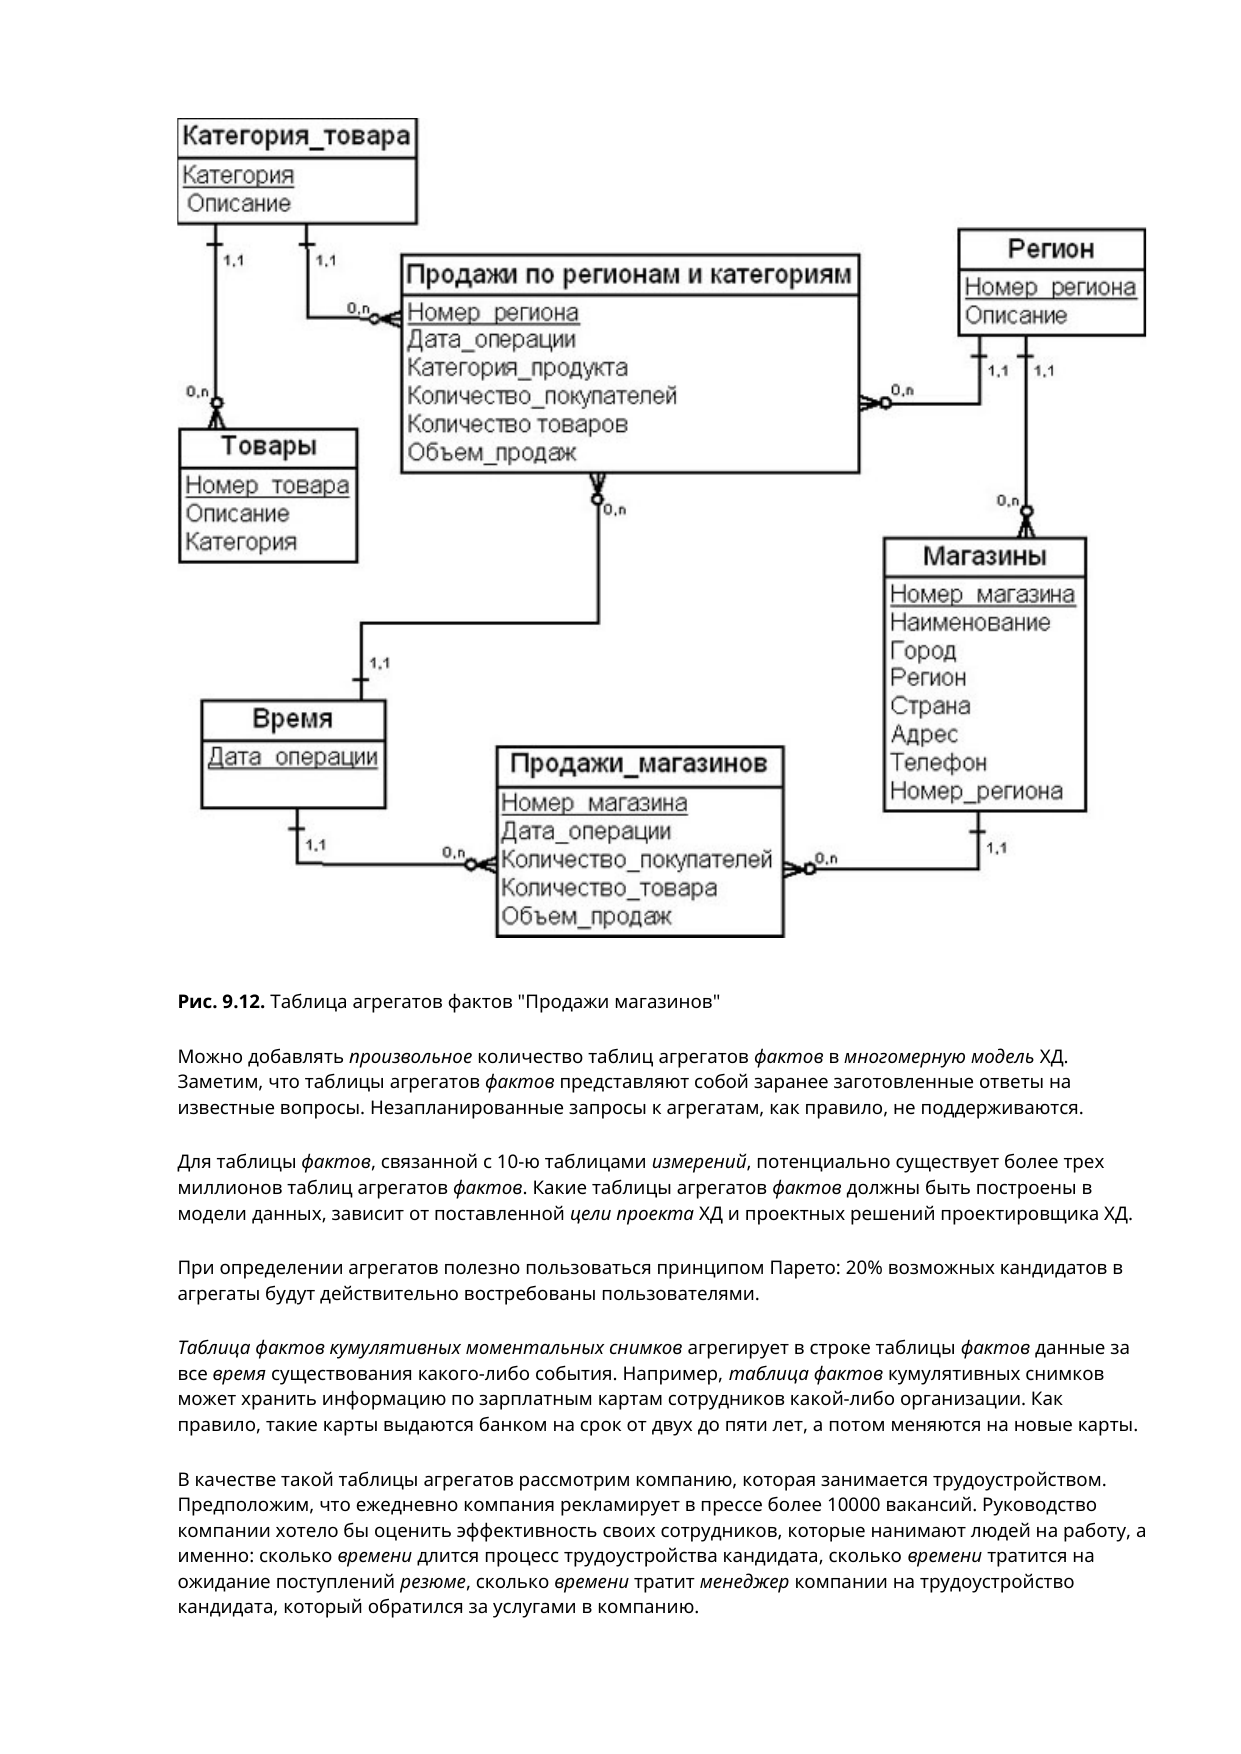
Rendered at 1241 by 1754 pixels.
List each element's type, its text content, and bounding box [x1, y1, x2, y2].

text Таблица фактов кумулятивных моментальных снимков агрегирует в строке таблицы фактов данные за все время существования какого-либо события. Например, таблица фактов кумулятивных снимков может хранить информацию по зарплатным картам сотрудников какой-либо организации. Как правило, такие карты выдаются банком на срок от двух до пяти лет, а потом меняются на новые карты. [177, 1335, 1152, 1437]
text Можно добавлять произвольное количество таблиц агрегатов фактов в многомерную модель ХД. Заметим, что таблицы агрегатов фактов представляют собой заранее заготовленные ответы на известные вопросы. Незапланированные запросы к агрегатам, как правило, не поддерживаются. [177, 1043, 1152, 1119]
text Рис. 9.12. Таблица агрегатов фактов "Продажи магазинов" [177, 937, 1152, 1014]
picture [177, 118, 1147, 938]
text В качестве такой таблицы агрегатов рассмотрим компанию, которая занимается трудоустройством. Предположим, что ежедневно компания рекламирует в прессе более 10000 вакансий. Руководство компании хотело бы оценить эффективность своих сотрудников, которые нанимают людей на работу, а именно: сколько времени длится процесс трудоустройства кандидата, сколько времени тратится на ожидание поступлений резюме, сколько времени тратит менеджер компании на трудоустройство кандидата, который обратился за услугами в компанию. [177, 1466, 1152, 1619]
text При определении агрегатов полезно пользоваться принципом Парето: 20% возможных кандидатов в агрегаты будут действительно востребованы пользователями. [177, 1254, 1152, 1306]
text Для таблицы фактов, связанной с 10-ю таблицами измерений, потенциально существует более трех миллионов таблиц агрегатов фактов. Какие таблицы агрегатов фактов должны быть построены в модели данных, зависит от поставленной цели проекта ХД и проектных решений проектировщика ХД. [177, 1149, 1152, 1225]
